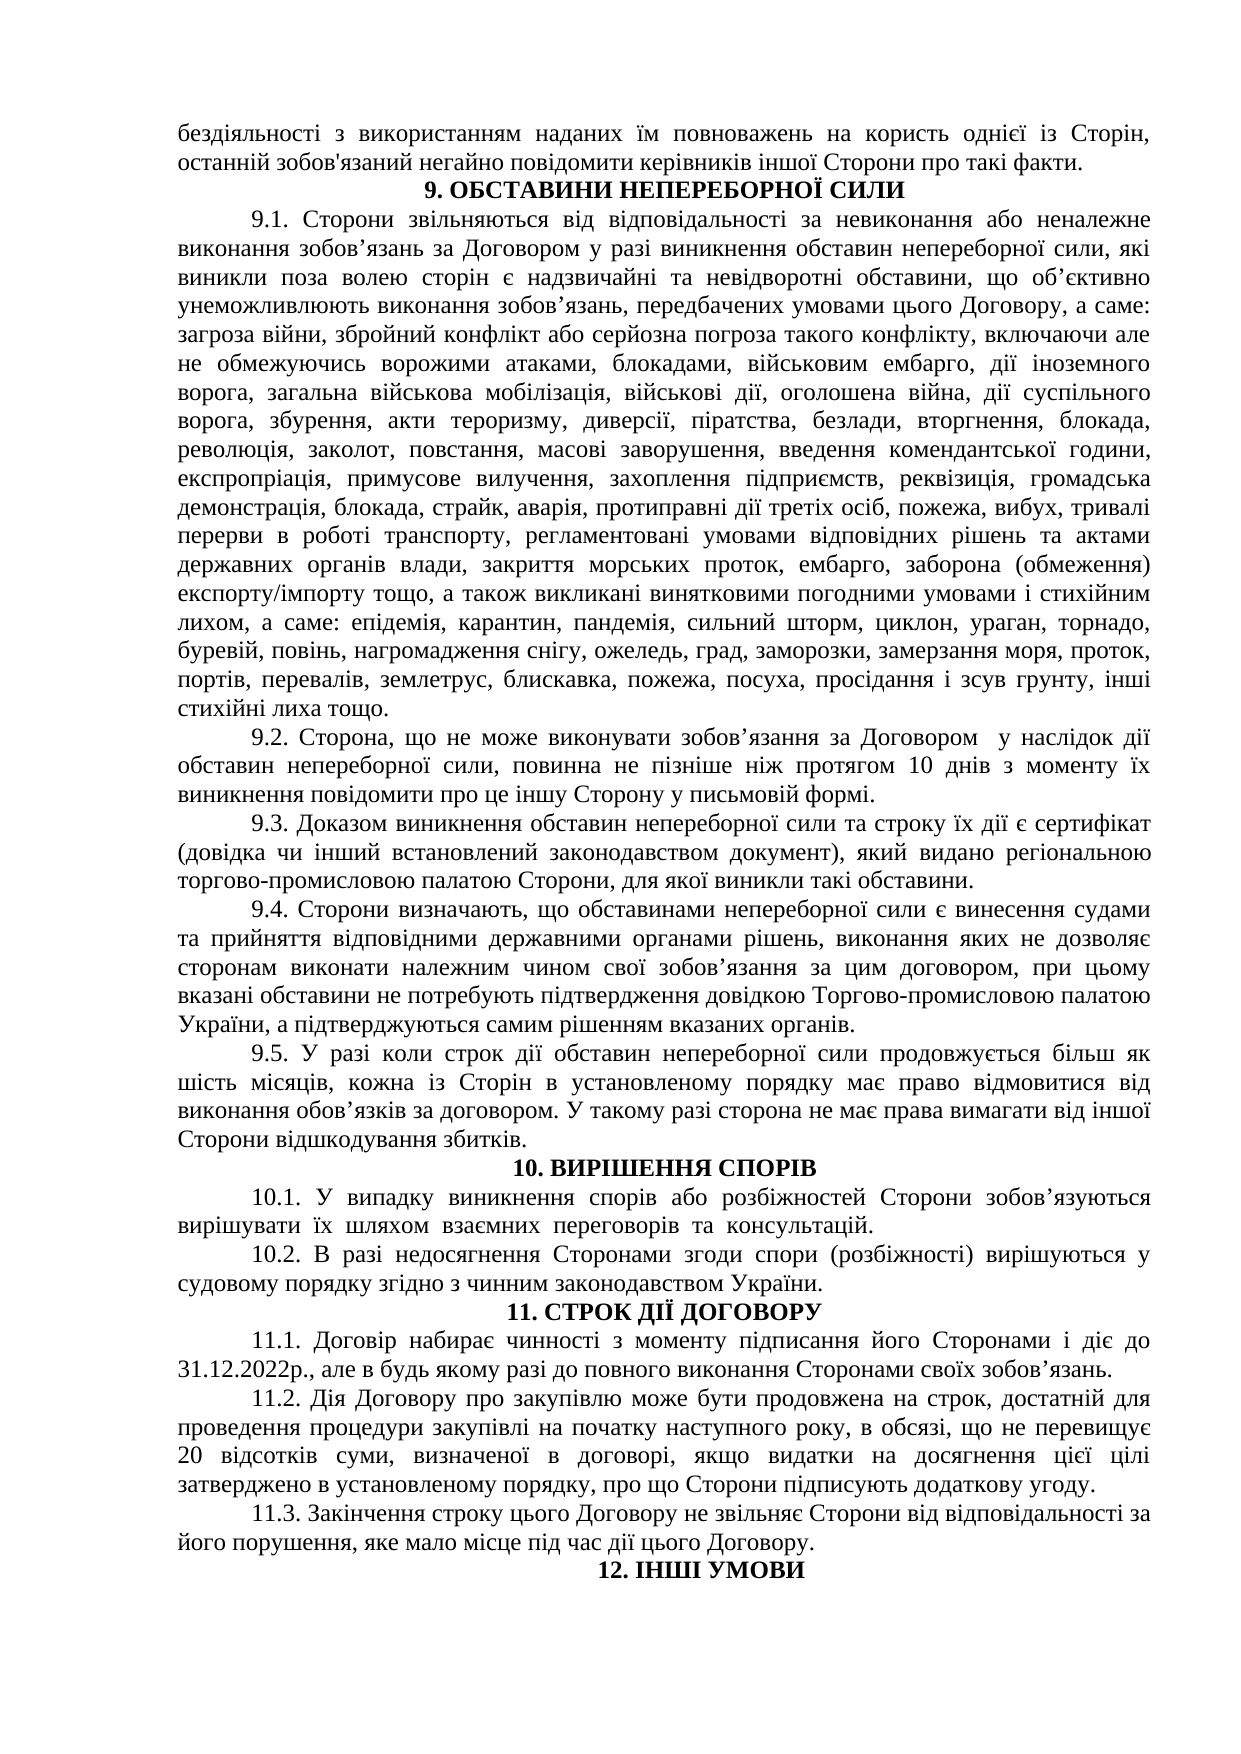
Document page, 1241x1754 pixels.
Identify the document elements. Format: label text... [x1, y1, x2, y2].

text 11.1. Договір набирає чинності з моменту підписання його Сторонами і діє до 31.12.2022р., але в будь якому разі до повного виконання Сторонами своїх зобов’язань. [177, 1326, 1152, 1383]
text 9.5. У разі коли строк дії обставин непереборної сили продовжується більш як шість місяців, кожна із Сторін в установленому порядку має право відмовитися від виконання обов’язків за договором. У такому разі сторона не має права вимагати від іншої Сторони відшкодування збитків. [177, 1038, 1152, 1153]
text 10.1. У випадку виникнення спорів або розбіжностей Сторони зобов’язуються вирішувати їх шляхом взаємних переговорів та консультацій. [177, 1182, 1152, 1239]
text 9. ОБСТАВИНИ НЕПЕРЕБОРНОЇ СИЛИ [177, 176, 1152, 204]
text 11.2. Дія Договору про закупівлю може бути продовжена на строк, достатній для проведення процедури закупівлі на початку наступного року, в обсязі, що не перевищує 20 відсотків суми, визначеної в договорі, якщо видатки на досягнення цієї цілі затверджено в установленому порядку, про що Сторони підписують додаткову угоду. [177, 1383, 1152, 1498]
text 9.3. Доказом виникнення обставин непереборної сили та строку їх дії є сертифікат (довідка чи інший встановлений законодавством документ), який видано регіональною торгово-промисловою палатою Сторони, для якої виникли такі обставини. [177, 808, 1152, 894]
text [177, 118, 1152, 176]
text 12. ІНШІ УМОВИ [177, 1556, 1152, 1584]
text 9.2. Сторона, що не може виконувати зобов’язання за Договором у наслідок дії обставин непереборної сили, повинна не пізніше ніж протягом 10 днів з моменту їх виникнення повідомити про це іншу Сторону у письмовій формі. [177, 722, 1152, 808]
text 9.4. Сторони визначають, що обставинами непереборної сили є винесення судами та прийняття відповідними державними органами рішень, виконання яких не дозволяє сторонам виконати належним чином свої зобов’язання за цим договором, при цьому вказані обставини не потребують підтвердження довідкою Торгово-промисловою палатою України, а підтверджуються самим рішенням вказаних органів. [177, 894, 1152, 1038]
text 11. СТРОК ДІЇ ДОГОВОРУ [177, 1297, 1152, 1326]
text 11.3. Закінчення строку цього Договору не звільняє Сторони від відповідальності за його порушення, яке мало місце під час дії цього Договору. [177, 1498, 1152, 1556]
text 10. ВИРІШЕННЯ СПОРІВ [177, 1153, 1152, 1182]
text 9.1. Сторони звільняються від відповідальності за невиконання або неналежне виконання зобов’язань за Договором у разі виникнення обставин непереборної сили, які виникли поза волею сторін є надзвичайні та невідворотні обставини, що об’єктивно унеможливлюють виконання зобов’язань, передбачених умовами цього Договору, а саме: загроза війни, збройний конфлікт або серйозна погроза такого конфлікту, включаючи але не обмежуючись ворожими атаками, блокадами, військовим ембарго, дії іноземного ворога, загальна військова мобілізація, військові дії, оголошена війна, дії суспільного ворога, збурення, акти тероризму, диверсії, піратства, безлади, вторгнення, блокада, революція, заколот, повстання, масові заворушення, введення комендантської години, експропріація, примусове вилучення, захоплення підприємств, реквізиція, громадська демонстрація, блокада, страйк, аварія, протиправні дії третіх осіб, пожежа, вибух, тривалі перерви в роботі транспорту, регламентовані умовами відповідних рішень та актами державних органів влади, закриття морських проток, ембарго, заборона (обмеження) експорту/імпорту тощо, а також викликані винятковими погодними умовами і стихійним лихом, а саме: епідемія, карантин, пандемія, сильний шторм, циклон, ураган, торнадо, буревій, повінь, нагромадження снігу, ожеледь, град, заморозки, замерзання моря, проток, портів, перевалів, землетрус, блискавка, пожежа, посуха, просідання і зсув грунту, інші стихійні лиха тощо. [177, 204, 1152, 722]
text 10.2. В разі недосягнення Сторонами згоди спори (розбіжності) вирішуються у судовому порядку згідно з чинним законодавством України. [177, 1239, 1152, 1297]
